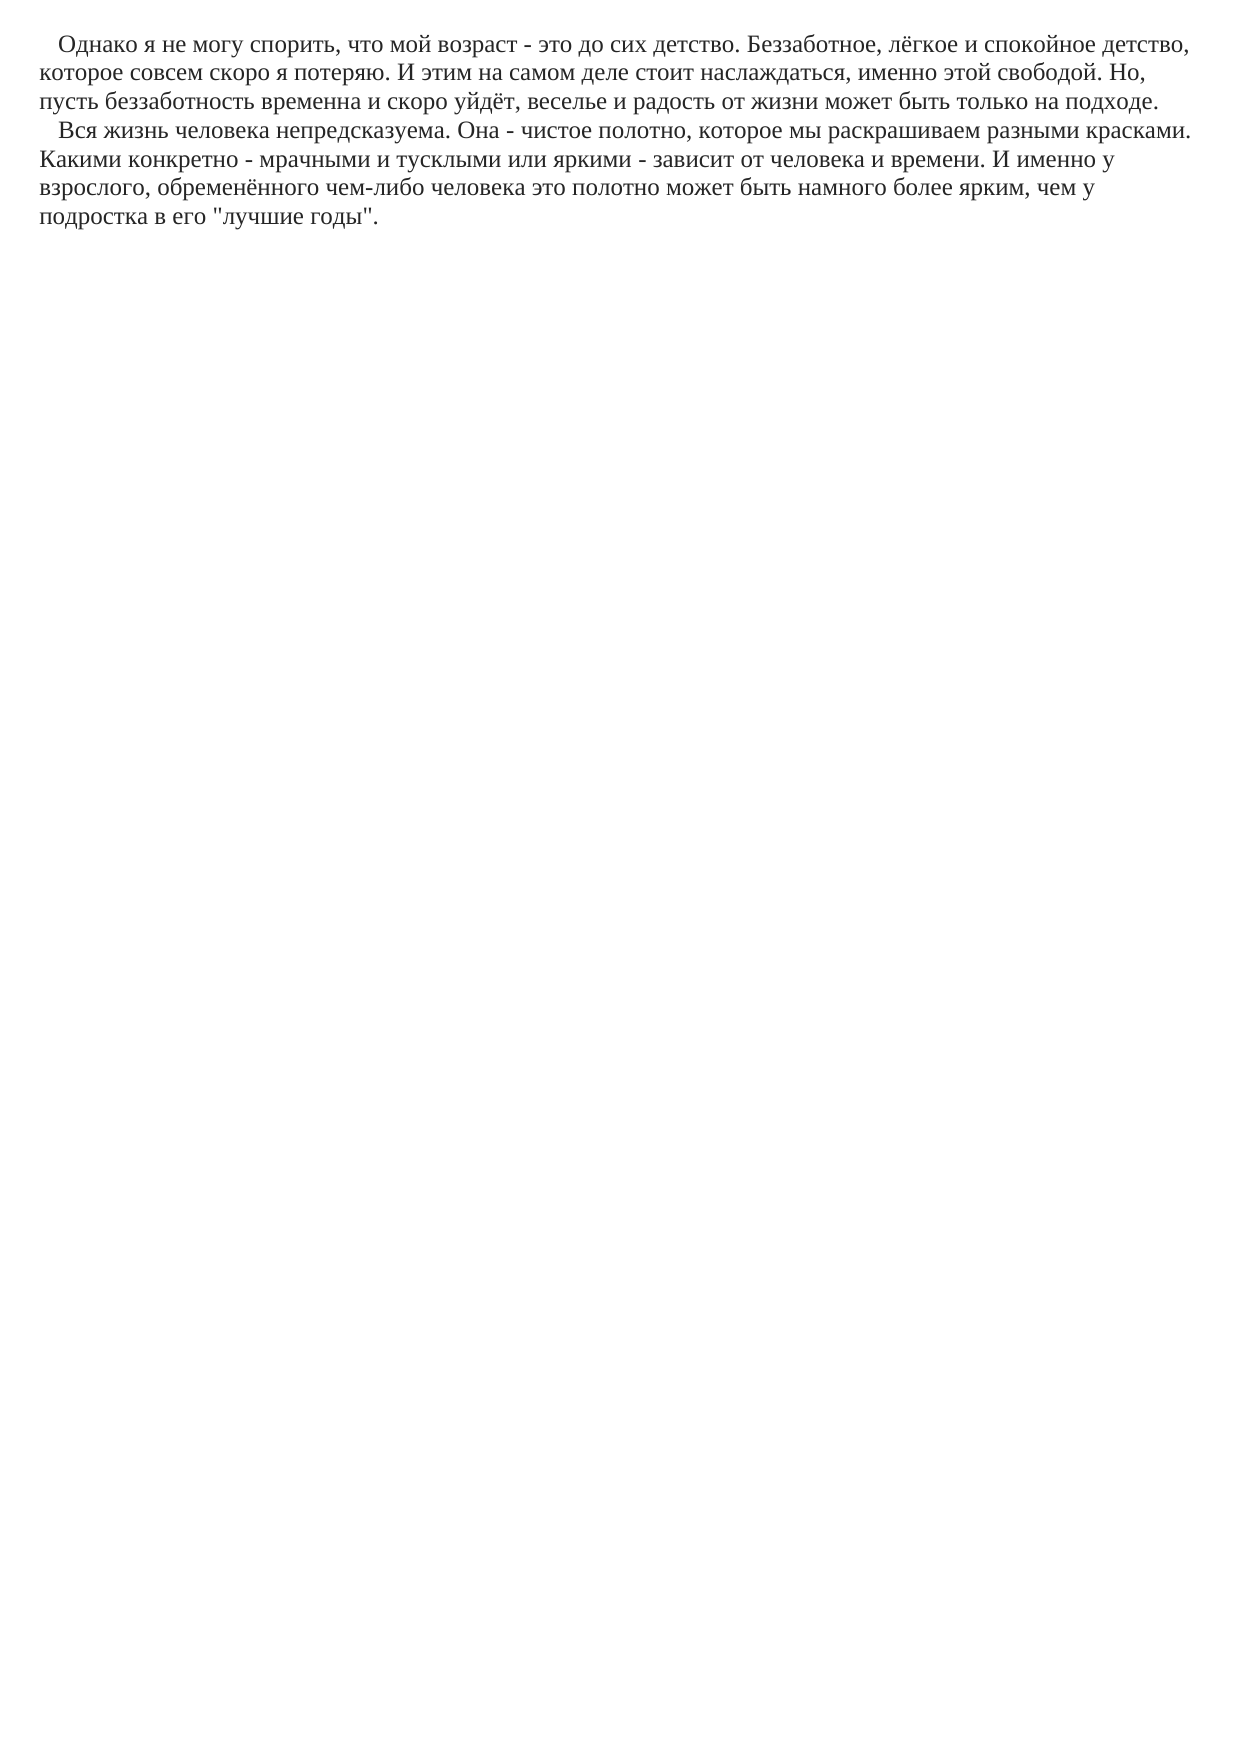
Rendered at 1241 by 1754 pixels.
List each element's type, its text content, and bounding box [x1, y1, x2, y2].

text Вся жизнь человека непредсказуема. Она - чистое полотно, которое мы раскрашиваем разными красками. Какими конкретно - мрачными и тусклыми или яркими - зависит от человека и времени. И именно у взрослого, обременённого чем-либо человека это полотно может быть намного более ярким, чем у подростка в его "лучшие годы". [39, 115, 1201, 230]
text Однако я не могу спорить, что мой возраст - это до сих детство. Беззаботное, лёгкое и спокойное детство, которое совсем скоро я потеряю. И этим на самом деле стоит наслаждаться, именно этой свободой. Но, пусть беззаботность временна и скоро уйдёт, веселье и радость от жизни может быть только на подходе. [39, 29, 1201, 115]
